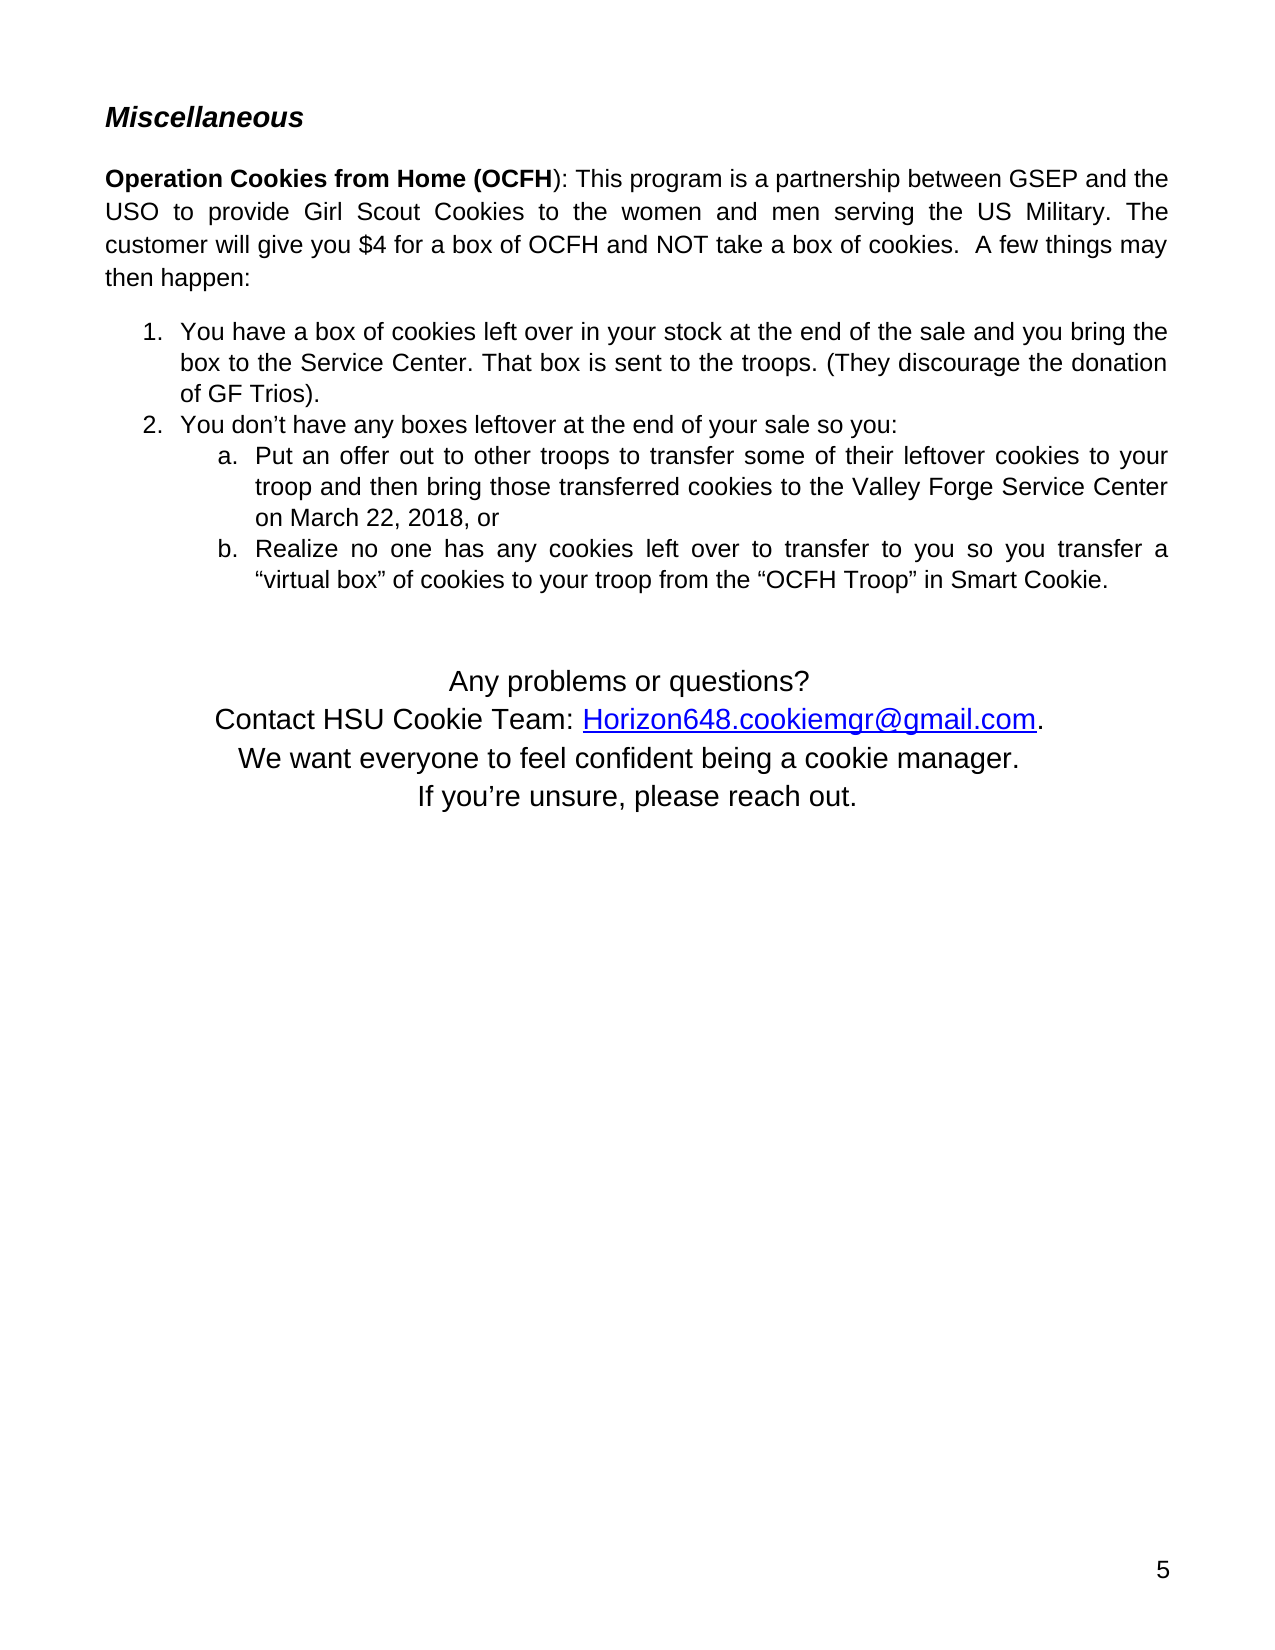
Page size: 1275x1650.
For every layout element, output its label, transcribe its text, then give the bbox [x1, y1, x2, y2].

list Realize no one has any cookies left over to transfer to you so you transfer a “virtual box” of cookies to your troop from the “OCFH Troop” in Smart Cookie. [217, 534, 1170, 593]
list You have a box of cookies left over in your stock at the end of the sale and you bring the box to the Service Center. That box is sent to the troops. (They discourage the donation of GF Trios). [142, 316, 1170, 407]
text Miscellaneous [105, 100, 1170, 133]
text Operation Cookies from Home (OCFH): This program is a partnership between GSEP and the USO to provide Girl Scout Cookies to the women and men serving the US Military. The customer will give you $4 for a box of OCFH and NOT take a box of cookies. A few things may then happen: [105, 163, 1170, 291]
text Any problems or questions? Contact HSU Cookie Team: Horizon648.cookiemgr@gmail.com. We want everyone to feel confident being a cookie manager. If you’re unsure, please reach out. [105, 663, 1170, 813]
list Put an offer out to other troops to transfer some of their leftover cookies to your troop and then bring those transferred cookies to the Valley Forge Service Center on March 22, 2018, or [217, 441, 1170, 531]
list You don’t have any boxes leftover at the end of your sale so you: [142, 409, 1170, 438]
